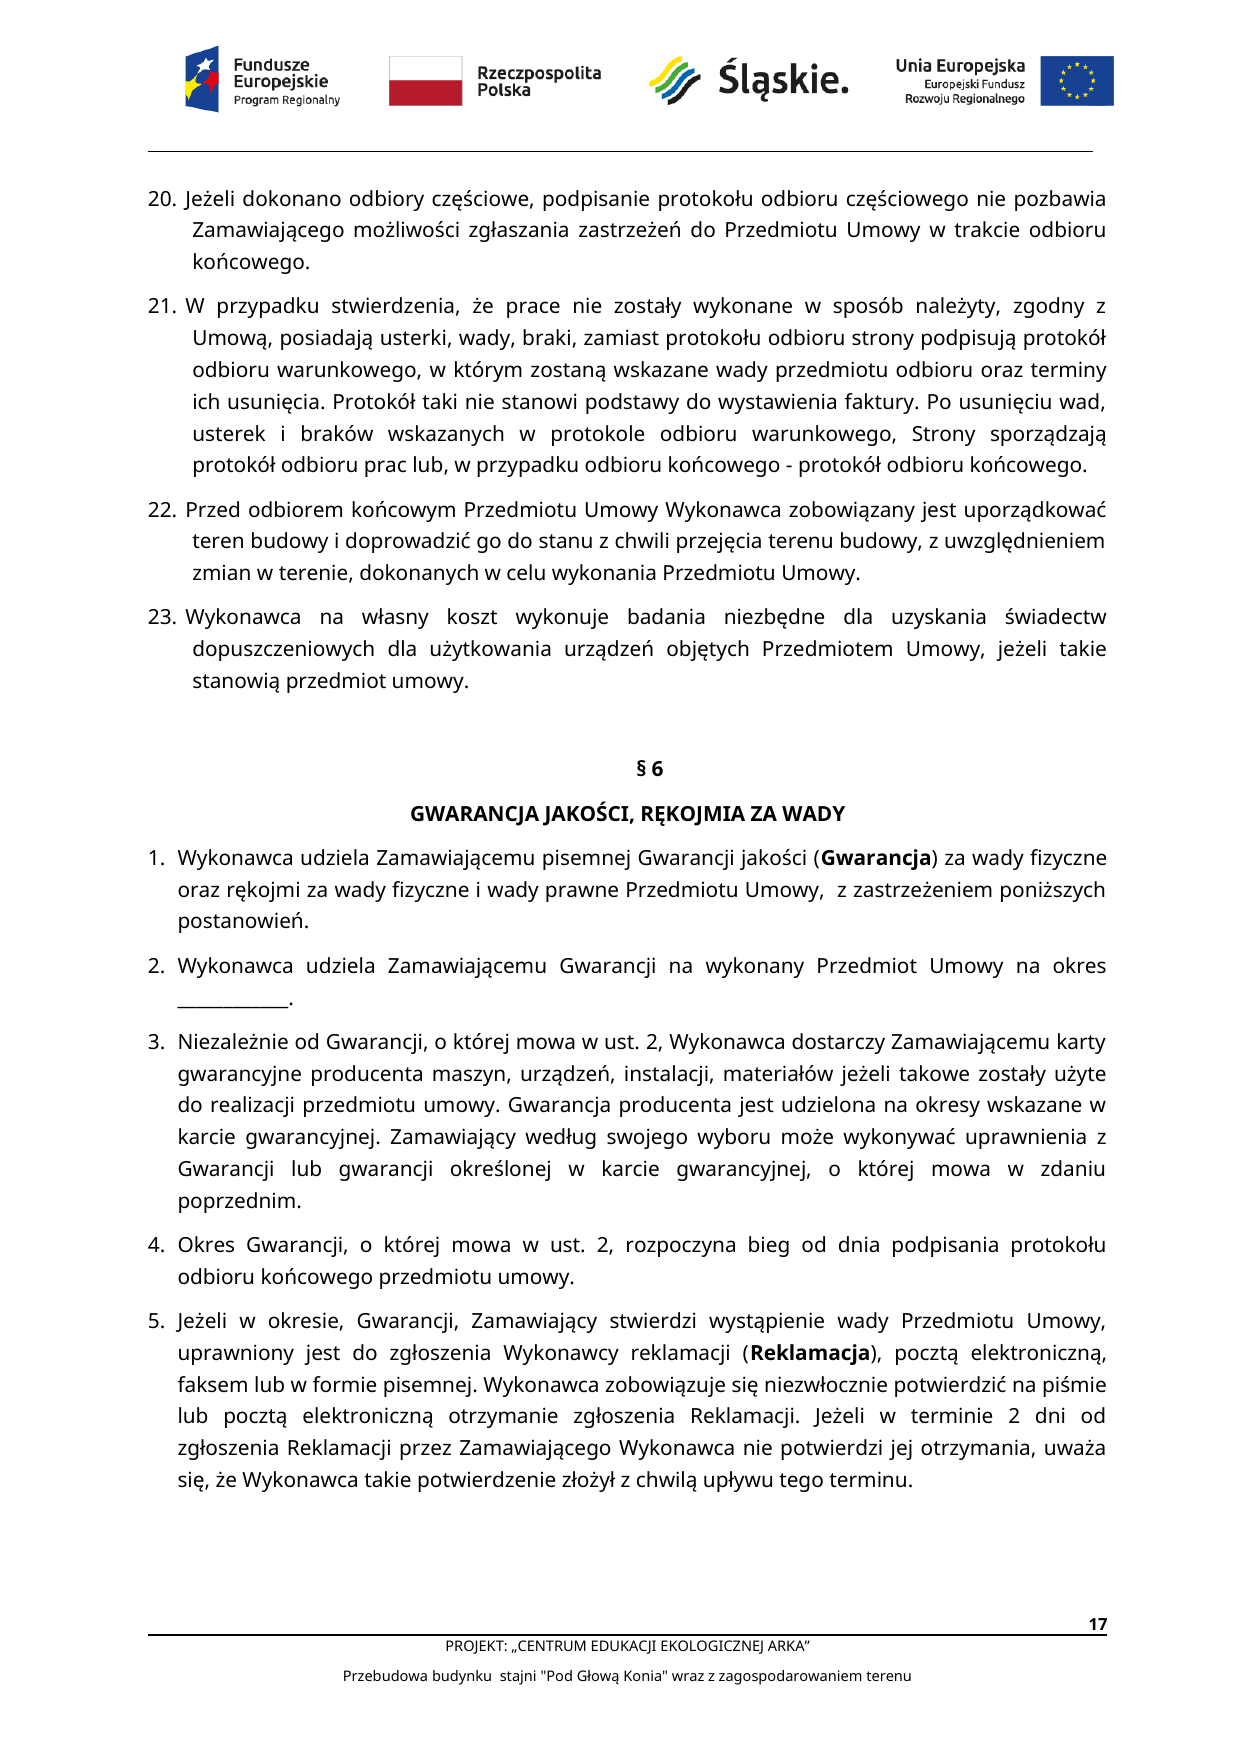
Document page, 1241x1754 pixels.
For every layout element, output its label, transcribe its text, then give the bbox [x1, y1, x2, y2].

list § 6 [192, 754, 1107, 783]
list Wykonawca udziela Zamawiającemu pisemnej Gwarancji jakości (Gwarancja) za wady fizyczne oraz rękojmi za wady fizyczne i wady prawne Przedmiotu Umowy, z zastrzeżeniem poniższych postanowień. [148, 843, 1107, 935]
list Przed odbiorem końcowym Przedmiotu Umowy Wykonawca zobowiązany jest uporządkować teren budowy i doprowadzić go do stanu z chwili przejęcia terenu budowy, z uwzględnieniem zmian w terenie, dokonanych w celu wykonania Przedmiotu Umowy. [148, 495, 1107, 587]
list Wykonawca udziela Zamawiającemu Gwarancji na wykonany Przedmiot Umowy na okres ____________. [148, 951, 1107, 1011]
list Jeżeli w okresie, Gwarancji, Zamawiający stwierdzi wystąpienie wady Przedmiotu Umowy, uprawniony jest do zgłoszenia Wykonawcy reklamacji (Reklamacja), pocztą elektroniczną, faksem lub w formie pisemnej. Wykonawca zobowiązuje się niezwłocznie potwierdzić na piśmie lub pocztą elektroniczną otrzymanie zgłoszenia Reklamacji. Jeżeli w terminie 2 dni od zgłoszenia Reklamacji przez Zamawiającego Wykonawca nie potwierdzi jej otrzymania, uważa się, że Wykonawca takie potwierdzenie złożył z chwilą upływu tego terminu. [148, 1306, 1107, 1493]
list Wykonawca na własny koszt wykonuje badania niezbędne dla uzyskania świadectw dopuszczeniowych dla użytkowania urządzeń objętych Przedmiotem Umowy, jeżeli takie stanowią przedmiot umowy. [148, 602, 1107, 694]
list W przypadku stwierdzenia, że prace nie zostały wykonane w sposób należyty, zgodny z Umową, posiadają usterki, wady, braki, zamiast protokołu odbioru strony podpisują protokół odbioru warunkowego, w którym zostaną wskazane wady przedmiotu odbioru oraz terminy ich usunięcia. Protokół taki nie stanowi podstawy do wystawienia faktury. Po usunięciu wad, usterek i braków wskazanych w protokole odbioru warunkowego, Strony sporządzają protokół odbioru prac lub, w przypadku odbioru końcowego - protokół odbioru końcowego. [148, 292, 1107, 479]
list Okres Gwarancji, o której mowa w ust. 2, rozpoczyna bieg od dnia podpisania protokołu odbioru końcowego przedmiotu umowy. [148, 1230, 1107, 1290]
list GWARANCJA JAKOŚCI, RĘKOJMIA ZA WADY [148, 799, 1107, 827]
picture [169, 29, 1130, 127]
list Jeżeli dokonano odbiory częściowe, podpisanie protokołu odbioru częściowego nie pozbawia Zamawiającego możliwości zgłaszania zastrzeżeń do Przedmiotu Umowy w trakcie odbioru końcowego. [148, 184, 1107, 276]
list Niezależnie od Gwarancji, o której mowa w ust. 2, Wykonawca dostarczy Zamawiającemu karty gwarancyjne producenta maszyn, urządzeń, instalacji, materiałów jeżeli takowe zostały użyte do realizacji przedmiotu umowy. Gwarancja producenta jest udzielona na okresy wskazane w karcie gwarancyjnej. Zamawiający według swojego wyboru może wykonywać uprawnienia z Gwarancji lub gwarancji określonej w karcie gwarancyjnej, o której mowa w zdaniu poprzednim. [148, 1027, 1107, 1214]
